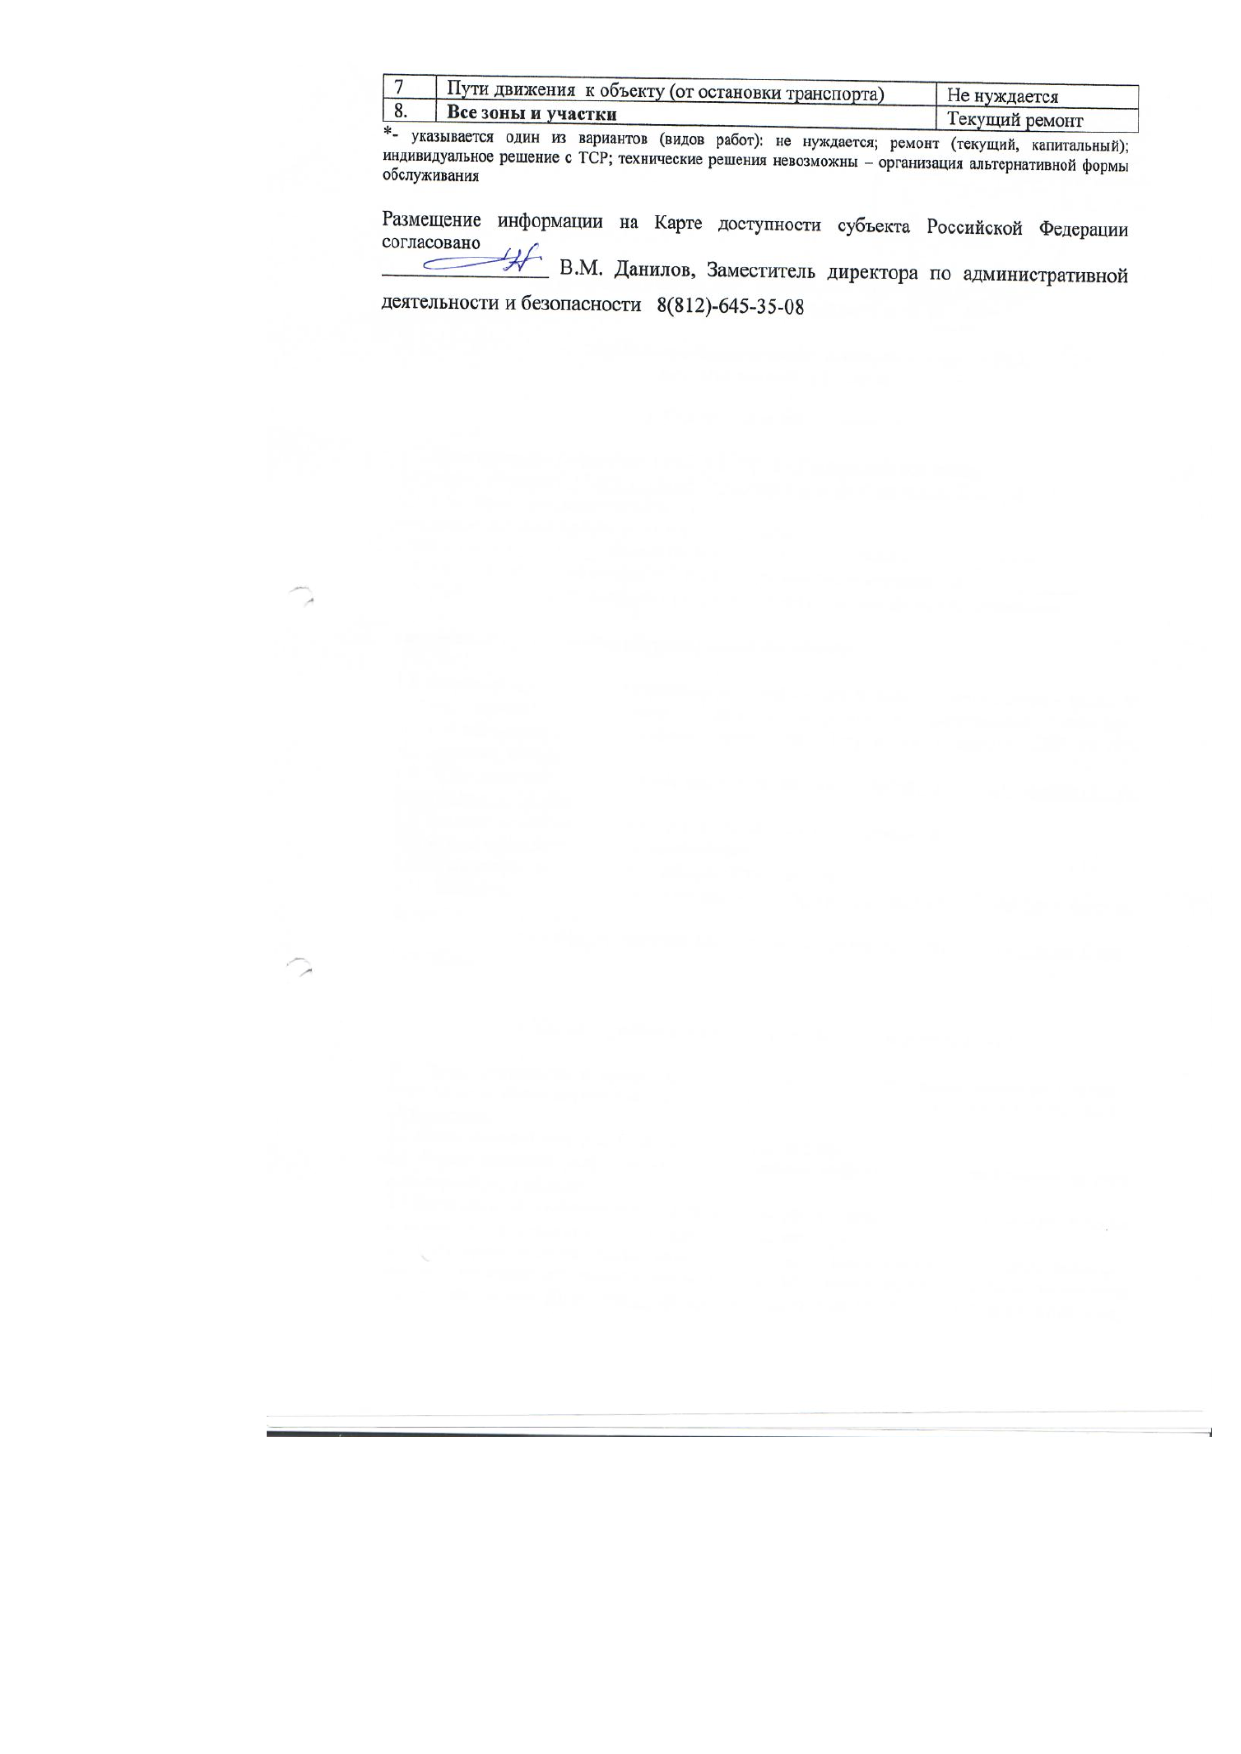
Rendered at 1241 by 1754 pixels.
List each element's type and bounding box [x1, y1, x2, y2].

picture [268, 61, 1212, 1437]
